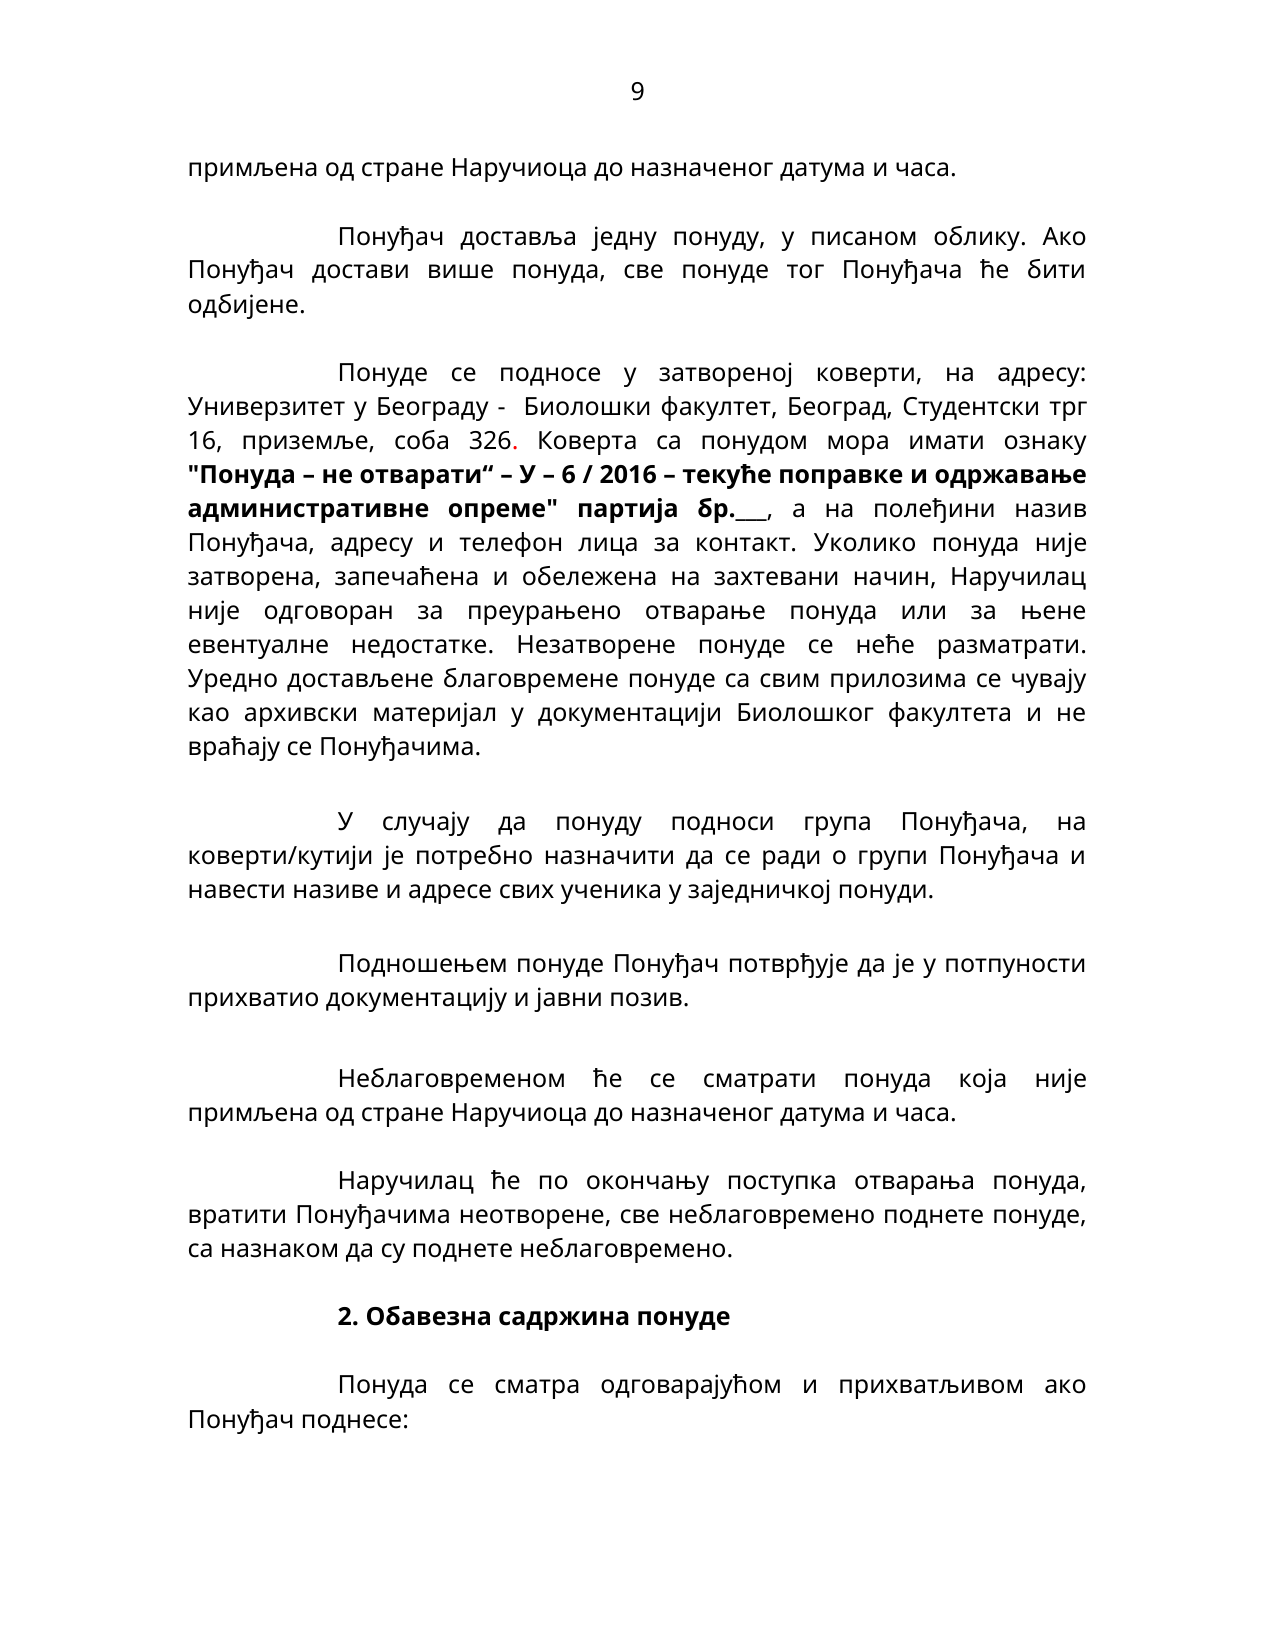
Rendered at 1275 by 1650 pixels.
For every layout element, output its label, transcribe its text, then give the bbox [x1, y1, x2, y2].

text Понуде се подносе у затвореној коверти, на адресу: Универзитет у Београду - Биолошки факултет, Београд, Студентски трг 16, приземље, соба 326. Коверта са понудом мора имати ознаку "Понуда – не отварати“ – У – 6 / 2016 – текуће поправке и одржавање административне опреме" партија бр.___, а на полеђини назив Понуђача, адресу и телефон лица за контакт. Уколико понуда није затворена, запечаћена и обележена на захтевани начин, Наручилац није одговоран за преурањено отварање понуда или за њене евентуалне недостатке. Незатворене понуде се неће разматрати. Уредно достављене благовремене понуде са свим прилозима се чувају као архивски материјал у документацији Биолошког факултета и не враћају се Понуђачима. [187, 354, 1087, 763]
text Понуђач доставља једну понуду, у писаном облику. Ако Понуђач достави више понуда, све понуде тог Понуђача ће бити одбијене. [187, 218, 1087, 320]
text Наручилац ће по окончању поступка отварања понуда, вратити Понуђачима неотворене, све неблаговремено поднете понуде, са назнаком да су поднете неблаговремено. [187, 1163, 1087, 1265]
text 2. Обавезна садржина понуде [187, 1299, 1087, 1333]
text Подношењем понуде Понуђач потврђује да је у потпуности прихватио документацију и јавни позив. [187, 946, 1087, 1014]
text Неблаговременом ће се сматрати понуда која није примљена од стране Наручиоца до назначеног датума и часа. [187, 1061, 1087, 1129]
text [187, 150, 1087, 184]
text У случају да понуду подноси група Понуђача, на коверти/кутији је потребно назначити да се ради о групи Понуђача и навести називе и адресе свих ученика у заједничкој понуди. [187, 803, 1087, 906]
text Понуда се сматра одговарајућом и прихватљивом ако Понуђач поднесе: [187, 1367, 1087, 1435]
